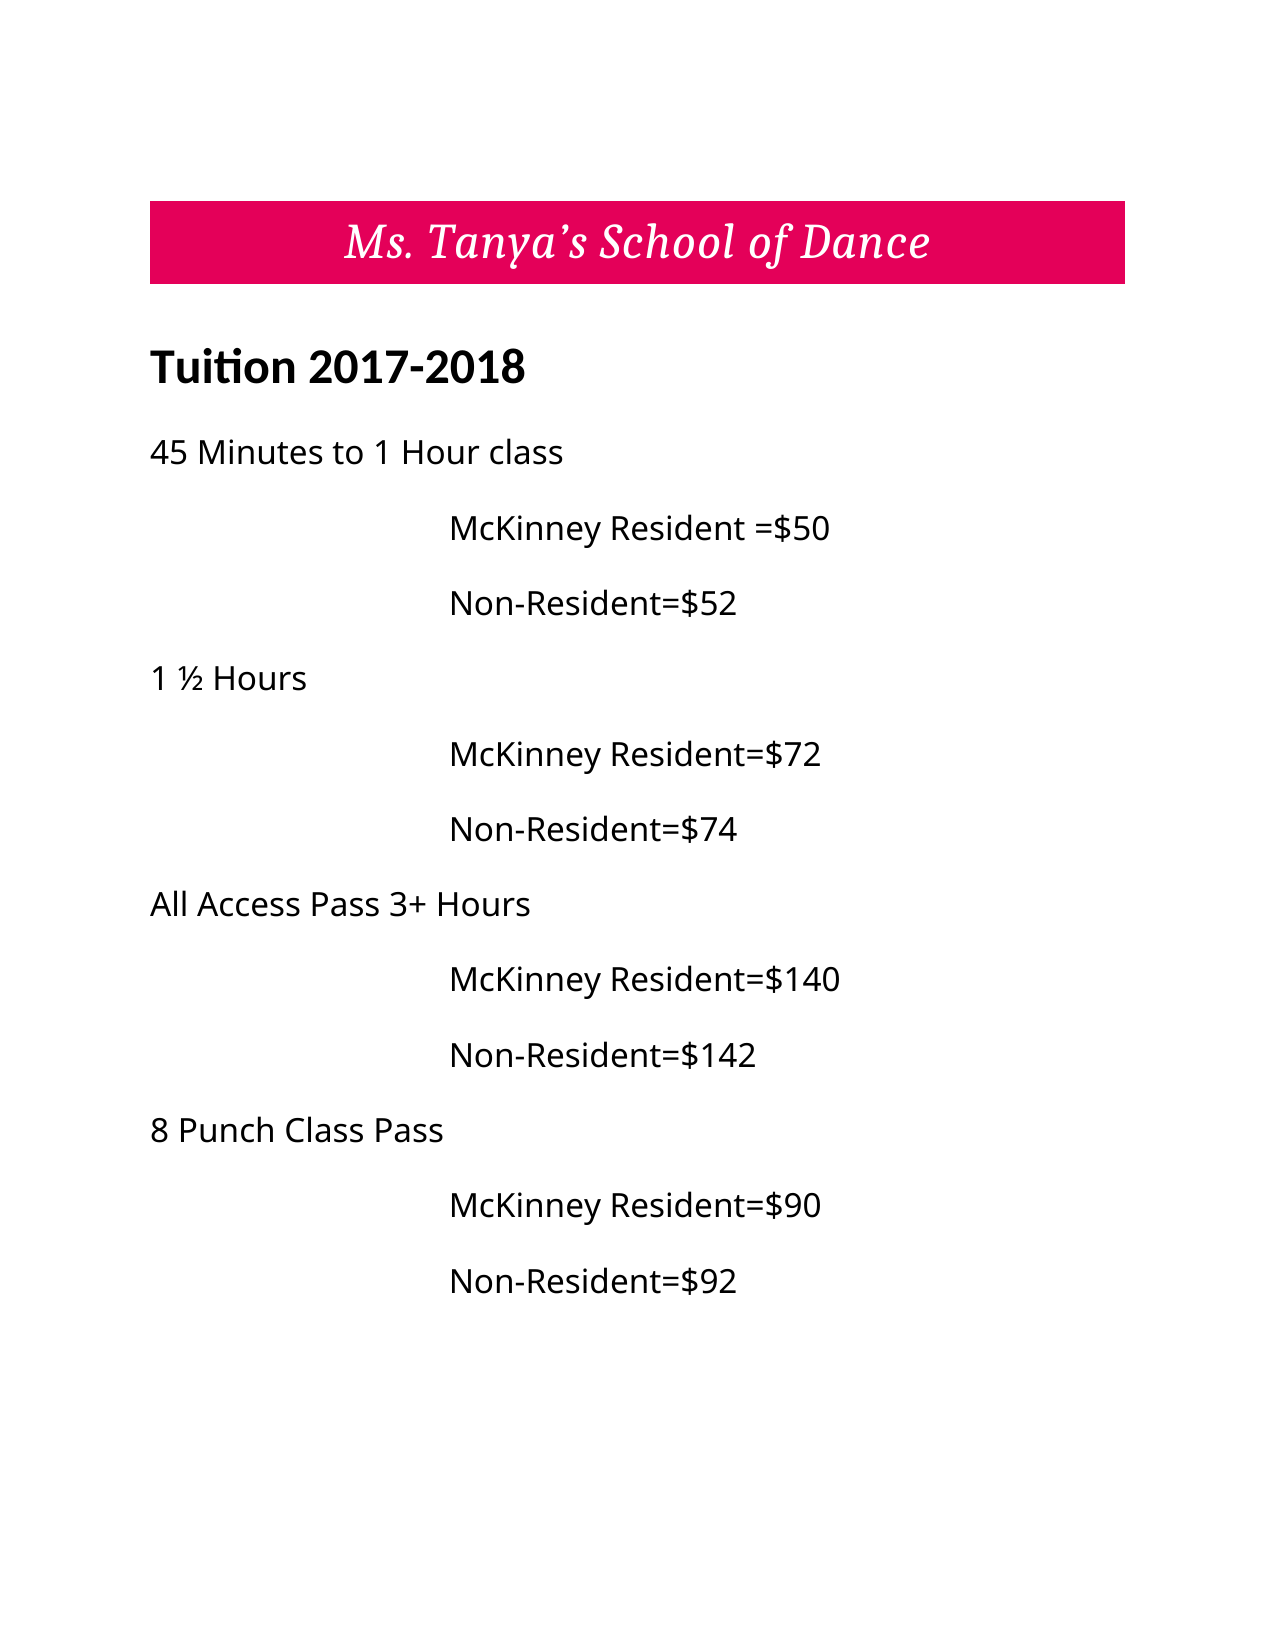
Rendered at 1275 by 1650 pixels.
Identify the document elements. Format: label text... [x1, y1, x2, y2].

text All Access Pass 3+ Hours [150, 881, 1125, 926]
text 8 Punch Class Pass [150, 1107, 1125, 1152]
text McKinney Resident=$90 [150, 1182, 1125, 1228]
text Tuition 2017-2018 [150, 335, 1125, 396]
text McKinney Resident =$50 [150, 504, 1125, 550]
text Non-Resident=$52 [150, 580, 1125, 625]
text McKinney Resident=$140 [150, 956, 1125, 1002]
text McKinney Resident=$72 [150, 730, 1125, 776]
text Non-Resident=$74 [150, 806, 1125, 851]
text 45 Minutes to 1 Hour class [150, 429, 1125, 474]
text Non-Resident=$92 [150, 1257, 1125, 1303]
text Non-Resident=$142 [150, 1032, 1125, 1077]
text 1 ½ Hours [150, 655, 1125, 700]
title Ms. Tanya’s School of Dance [150, 214, 1125, 271]
